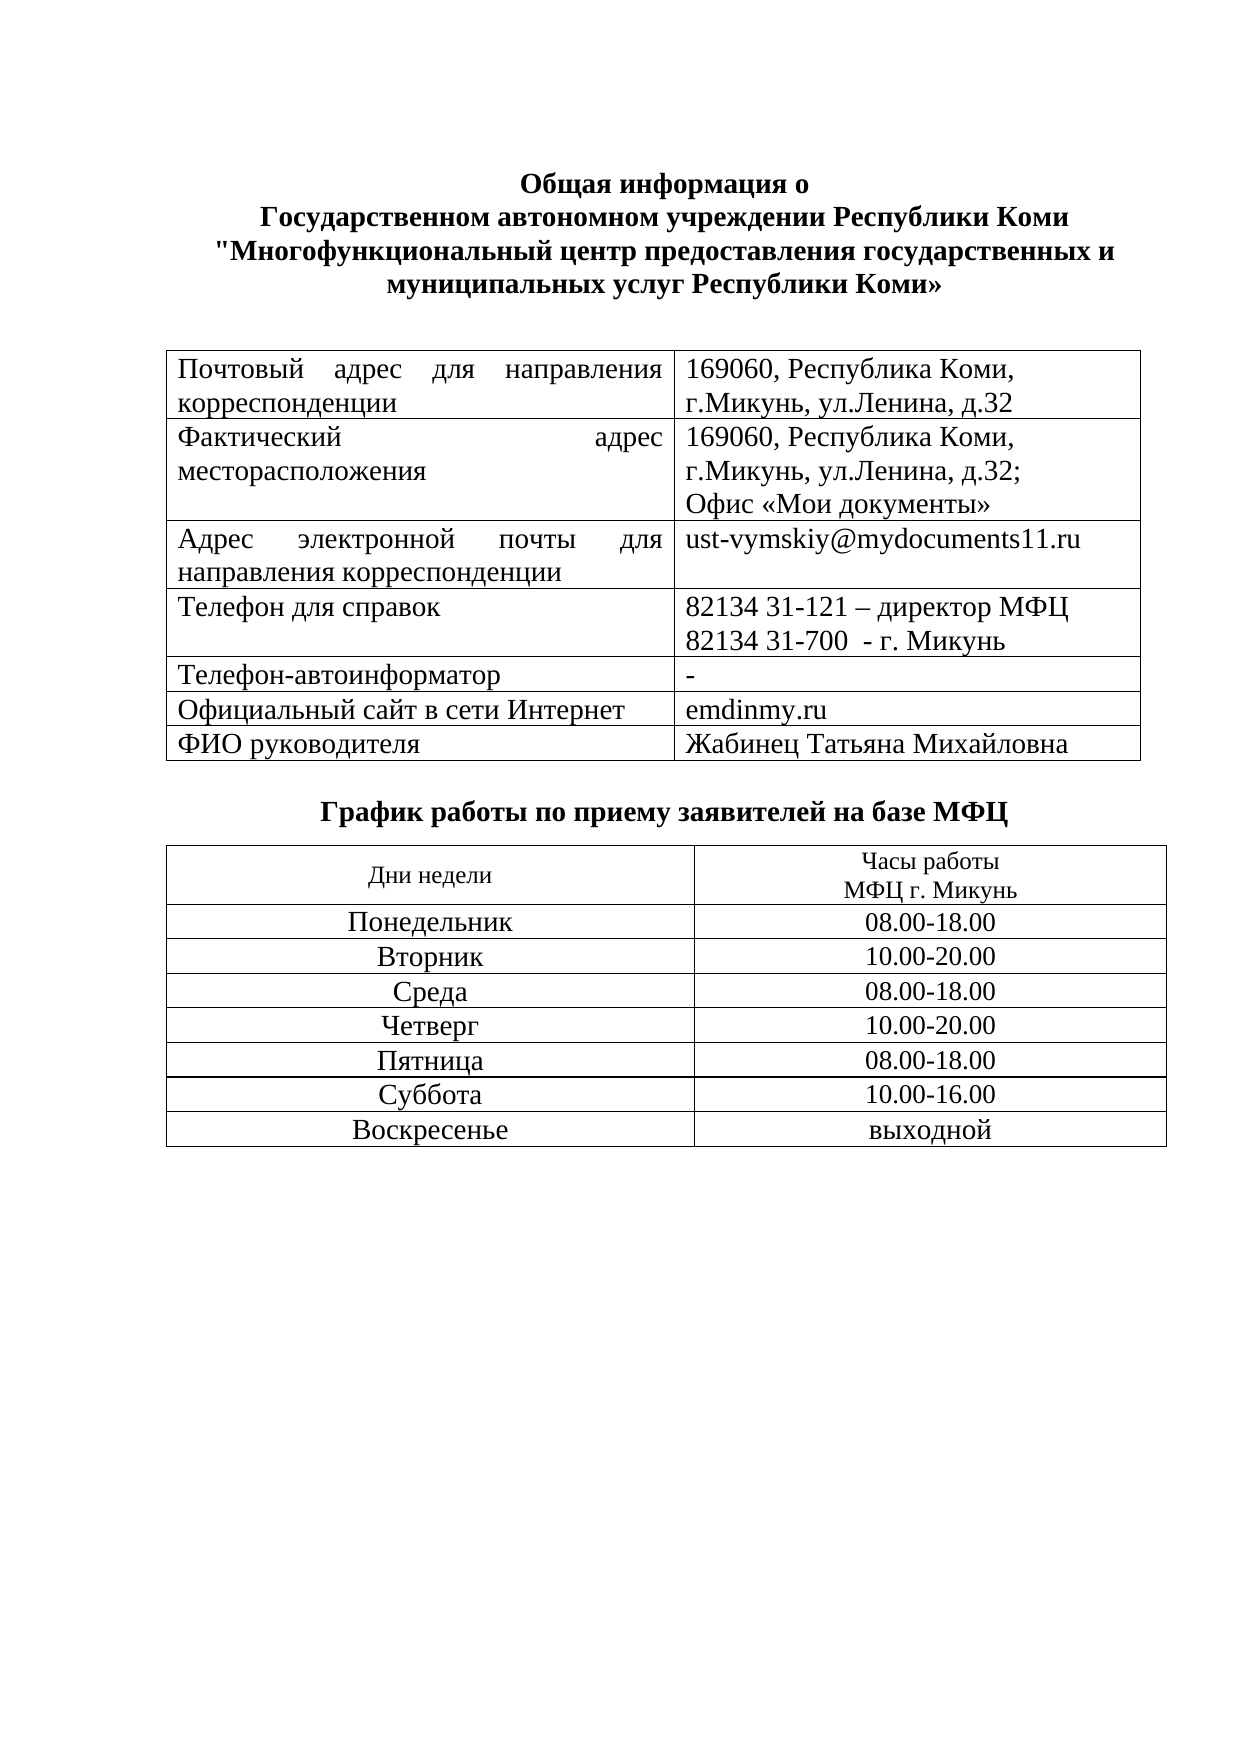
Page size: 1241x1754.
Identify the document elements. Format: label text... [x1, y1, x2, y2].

table_cell Телефон-автоинформатор [167, 657, 674, 691]
table_header Почтовый адрес для направления корреспонденции [167, 351, 674, 418]
table_cell ust-vymskiy@mydocuments11.ru [675, 521, 1140, 588]
table_cell 82134 31-121 – директор МФЦ 82134 31-700 - г. Микунь [675, 589, 1140, 656]
table_cell Среда [167, 974, 694, 1007]
table_cell 08.00-18.00 [695, 905, 1166, 938]
table_cell Понедельник [167, 905, 694, 938]
table_cell Пятница [167, 1043, 694, 1076]
table_cell Жабинец Татьяна Михайловна [675, 726, 1140, 760]
table_cell 08.00-18.00 [695, 974, 1166, 1007]
text Государственном автономном учреждении Республики Коми "Многофункциональный центр предоставления государственных и муниципальных услуг Республики Коми» [177, 199, 1152, 300]
table_cell ФИО руководителя [167, 726, 674, 760]
table_cell emdinmy.ru [675, 692, 1140, 725]
table_header Часы работы МФЦ г. Микунь [695, 846, 1166, 903]
table_cell 08.00-18.00 [695, 1043, 1166, 1076]
table_cell выходной [695, 1112, 1166, 1146]
text График работы по приему заявителей на базе МФЦ [177, 794, 1152, 828]
table_cell 10.00-16.00 [695, 1078, 1166, 1111]
table_cell Воскресенье [167, 1112, 694, 1146]
table_cell 10.00-20.00 [695, 1008, 1166, 1042]
table_header Дни недели [167, 846, 694, 903]
table_cell Официальный сайт в сети Интернет [167, 692, 674, 725]
table_cell 169060, Республика Коми, г.Микунь, ул.Ленина, д.32; Офис «Мои документы» [675, 419, 1140, 520]
table_cell Вторник [167, 939, 694, 973]
table_cell 10.00-20.00 [695, 939, 1166, 973]
table_header 169060, Республика Коми, г.Микунь, ул.Ленина, д.32 [675, 351, 1140, 418]
table_cell Суббота [167, 1078, 694, 1111]
table_cell - [675, 657, 1140, 691]
table_cell Четверг [167, 1008, 694, 1042]
table_cell Телефон для справок [167, 589, 674, 656]
table_cell Адрес электронной почты для направления корреспонденции [167, 521, 674, 588]
text Общая информация о [177, 166, 1152, 199]
table_cell Фактический адрес месторасположения [167, 419, 674, 520]
